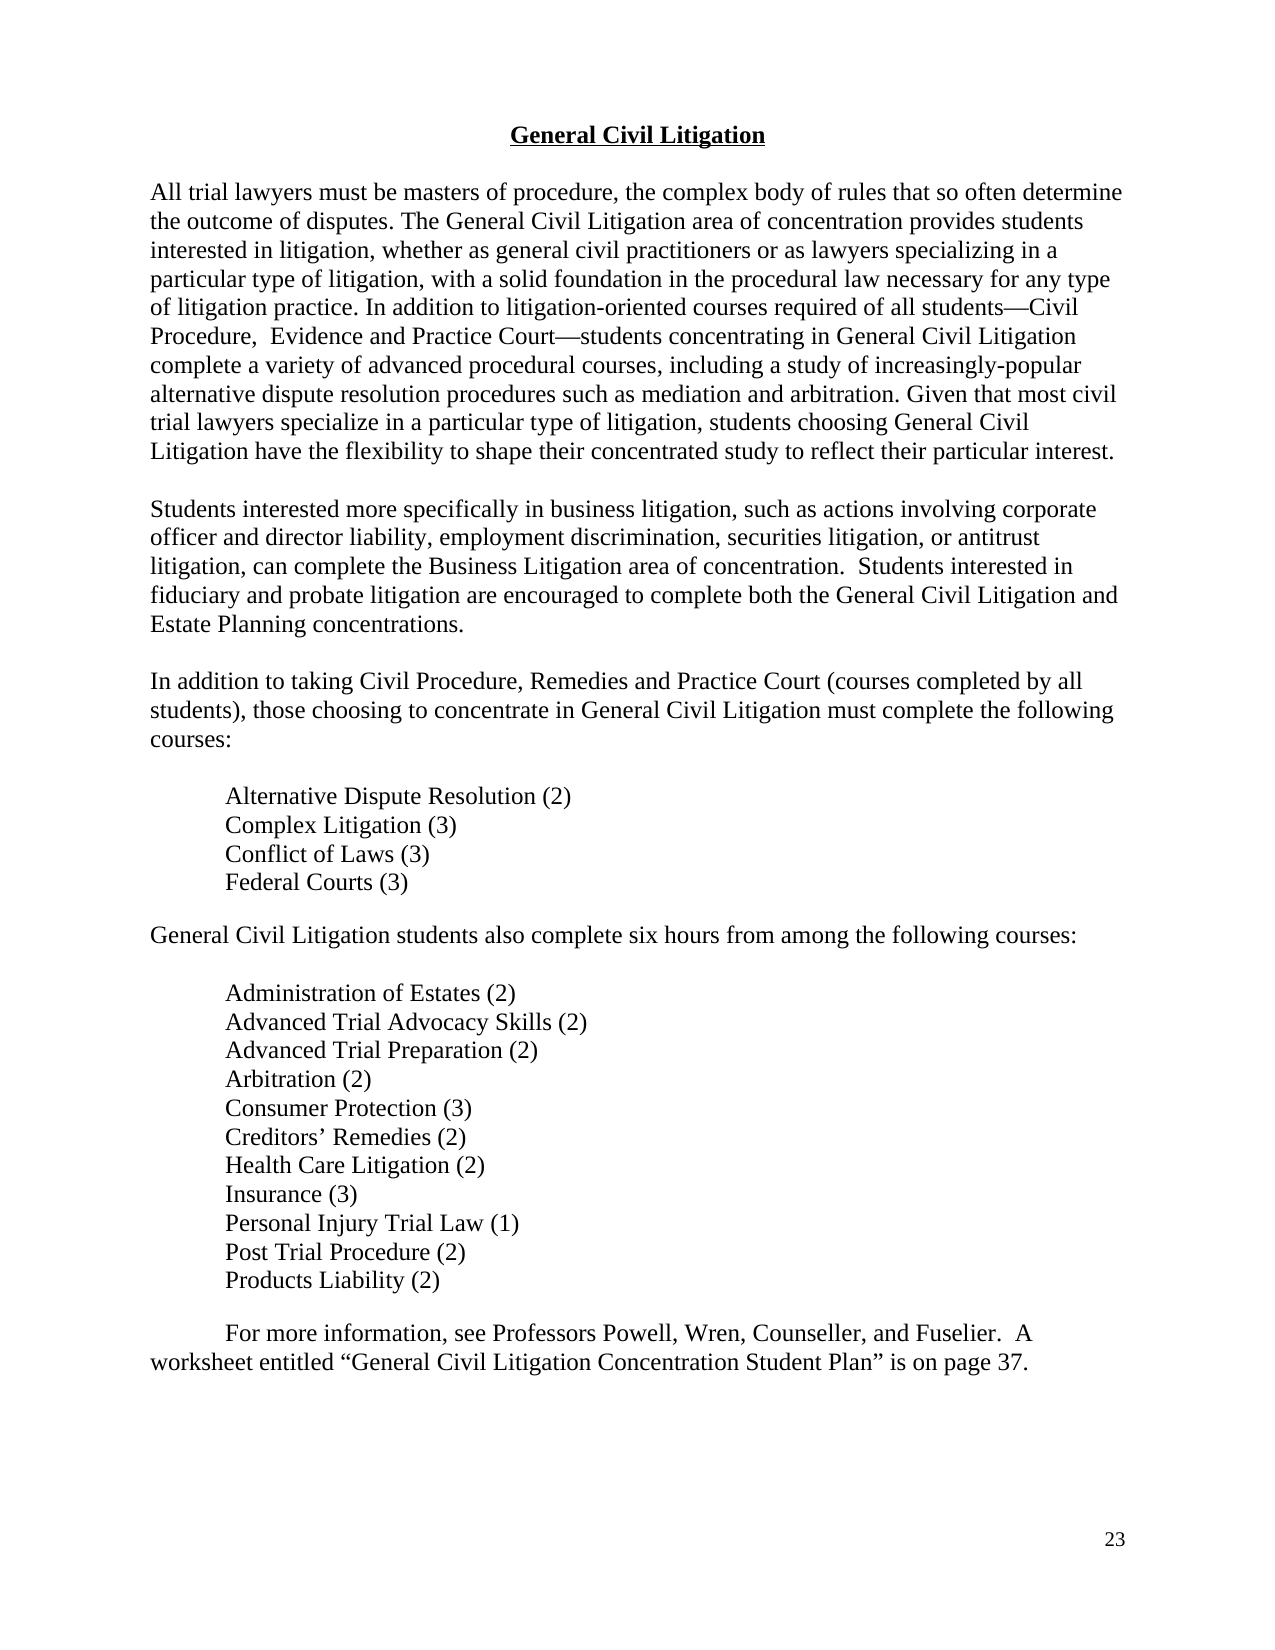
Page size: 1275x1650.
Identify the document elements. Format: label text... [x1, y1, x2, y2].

text Federal Courts (3) [150, 867, 1125, 896]
text Health Care Litigation (2) [150, 1150, 1125, 1179]
text Arbitration (2) [150, 1064, 1125, 1093]
text Creditors’ Remedies (2) [150, 1122, 1125, 1150]
text General Civil Litigation [150, 120, 1125, 149]
text Insurance (3) [150, 1179, 1125, 1208]
text Complex Litigation (3) [150, 810, 1125, 839]
text Consumer Protection (3) [150, 1093, 1125, 1122]
text Advanced Trial Preparation (2) [150, 1035, 1125, 1064]
text Alternative Dispute Resolution (2) [150, 781, 1125, 810]
text Post Trial Procedure (2) [150, 1237, 1125, 1265]
text Products Liability (2) [150, 1265, 1125, 1294]
text For more information, see Professors Powell, Wren, Counseller, and Fuselier. A worksheet entitled “General Civil Litigation Concentration Student Plan” is on page 37. [150, 1318, 1125, 1376]
text General Civil Litigation students also complete six hours from among the following courses: [150, 920, 1125, 949]
text Personal Injury Trial Law (1) [150, 1208, 1125, 1237]
text Students interested more specifically in business litigation, such as actions involving corporate officer and director liability, employment discrimination, securities litigation, or antitrust litigation, can complete the Business Litigation area of concentration. Students interested in fiduciary and probate litigation are encouraged to complete both the General Civil Litigation and Estate Planning concentrations. [150, 494, 1125, 637]
text In addition to taking Civil Procedure, Remedies and (courses completed by all students), those choosing to concentrate in General Civil Litigation must complete the following courses: [150, 666, 1125, 752]
text Advanced Trial Advocacy Skills (2) [150, 1007, 1125, 1035]
text Administration of Estates (2) [150, 978, 1125, 1007]
text Conflict of Laws (3) [150, 839, 1125, 867]
text All trial lawyers must be masters of procedure, the complex body of rules that so often determine the outcome of disputes. The General Civil Litigation area of concentration provides students interested in litigation, whether as general civil practitioners or as lawyers specializing in a particular type of litigation, with a solid foundation in the procedural law necessary for any type of litigation practice. In addition to litigation-oriented courses required of all students—Civil Procedure, Evidence and Practice Court—students concentrating in General Civil Litigation complete a variety of advanced procedural courses, including a study of increasingly-popular alternative dispute resolution procedures such as mediation and arbitration. Given that most civil trial lawyers specialize in a particular type of litigation, students choosing General Civil Litigation have the flexibility to shape their concentrated study to reflect their particular interest. [150, 177, 1125, 465]
